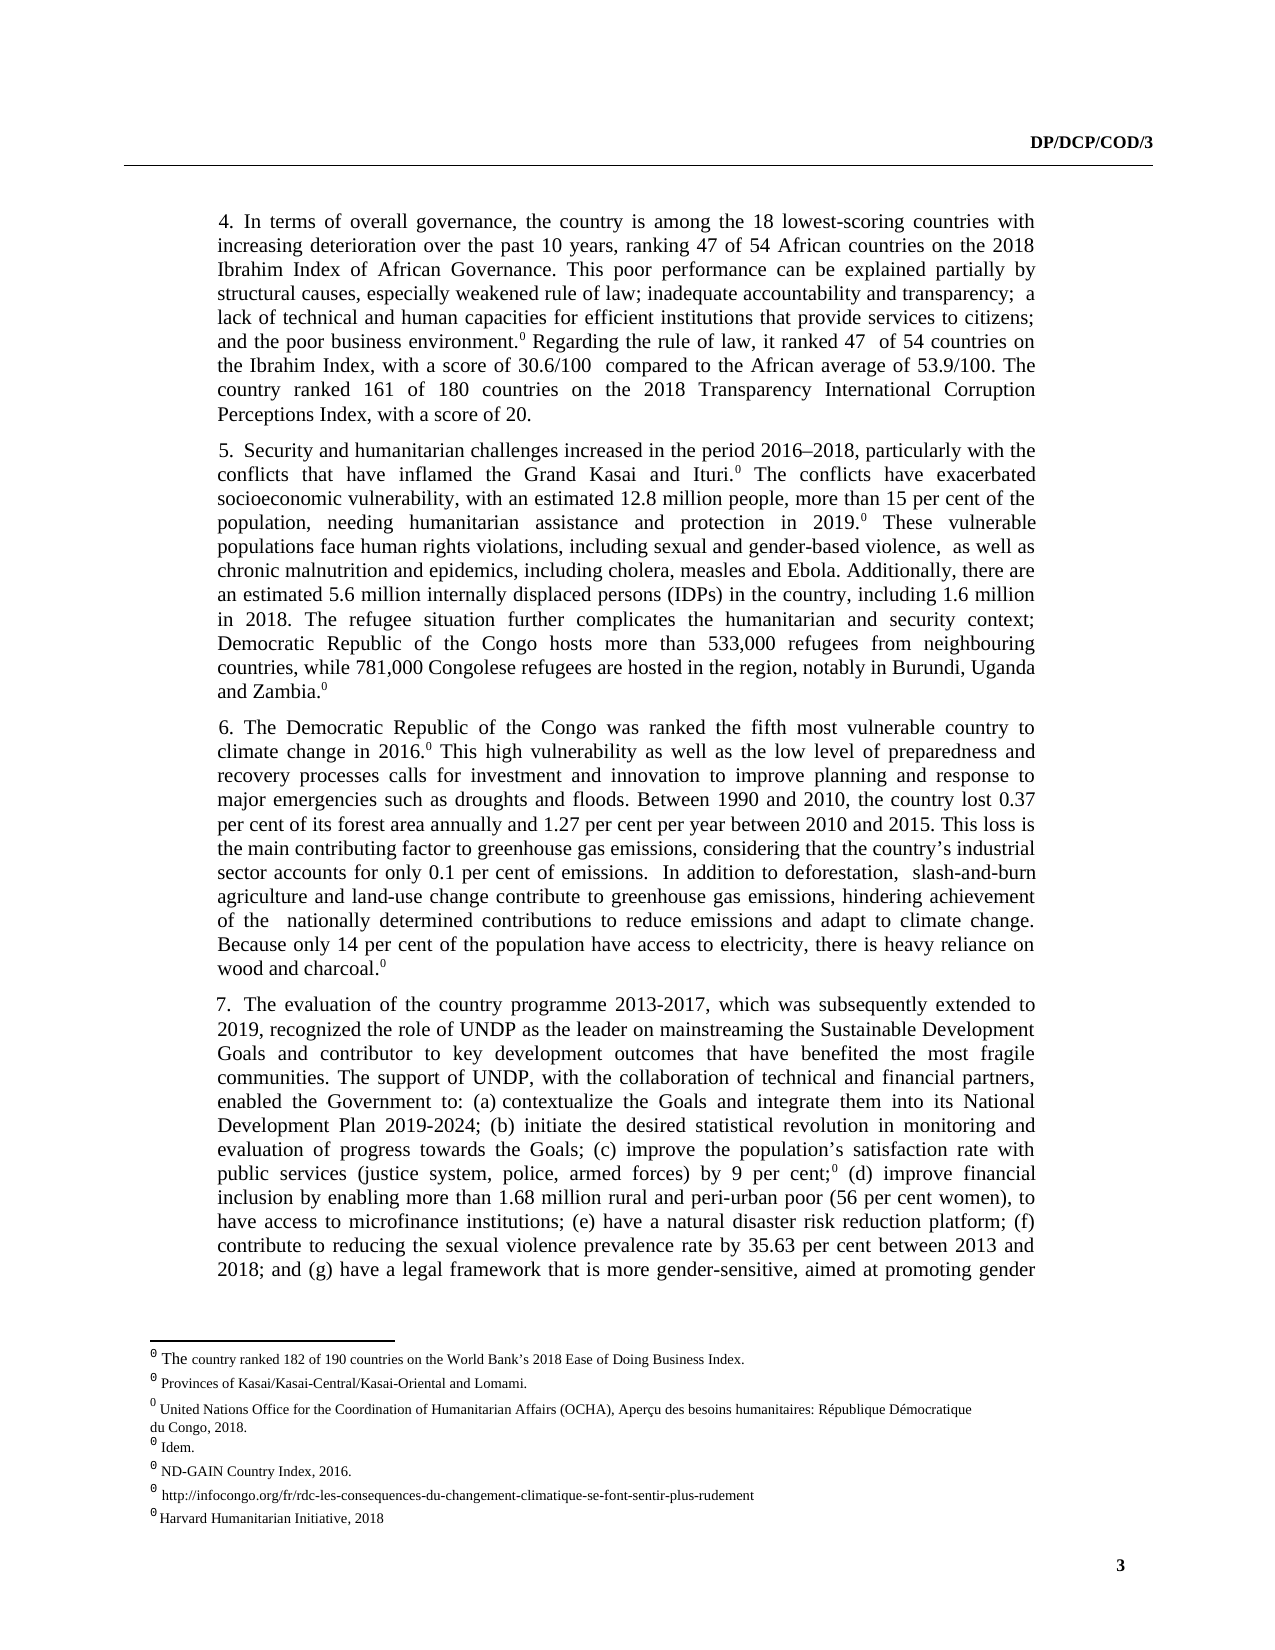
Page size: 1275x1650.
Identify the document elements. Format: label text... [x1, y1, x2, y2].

list The Democratic Republic of the Congo was ranked the fifth most vulnerable country to climate change in 2016. This high vulnerability as well as the low level of preparedness and recovery processes calls for investment and innovation to improve planning and response to major emergencies such as droughts and floods. Between 1990 and 2010, the country lost 0.37 per cent of its forest area annually and 1.27 per cent per year between 2010 and 2015. This loss is the main contributing factor to greenhouse gas emissions, considering that the country’s industrial sector accounts for only 0.1 per cent of emissions. In addition to deforestation, slash-and-burn agriculture and land-use change contribute to greenhouse gas emissions, hindering achievement of the nationally determined contributions to reduce emissions and adapt to climate change. Because only 14 per cent of the population have access to electricity, there is heavy reliance on wood and charcoal. [217, 715, 1036, 980]
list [216, 992, 1036, 1281]
list In terms of overall governance, the country is among the 18 lowest-scoring countries with increasing deterioration over the past 10 years, ranking 47 of 54 African countries on the 2018 Ibrahim Index of African Governance. This poor performance can be explained partially by structural causes, especially weakened rule of law; inadequate accountability and transparency; a lack of technical and human capacities for efficient institutions that provide services to citizens; and the poor business environment. Regarding the rule of law, it ranked 47 of 54 countries on the Ibrahim Index, with a score of 30.6/100 compared to the African average of 53.9/100. The country ranked 161 of 180 countries on the 2018 Transparency International Corruption Perceptions Index, with a score of 20. [217, 209, 1036, 426]
list Security and humanitarian challenges increased in the period 2016–2018, particularly with the conflicts that have inflamed the Grand Kasai and Ituri. The conflicts have exacerbated socioeconomic vulnerability, with an estimated 12.8 million people, more than 15 per cent of the population, needing humanitarian assistance and protection in 2019. These vulnerable populations face human rights violations, including sexual and gender-based violence, as well as chronic malnutrition and epidemics, including cholera, measles and Ebola. Additionally, there are an estimated 5.6 million internally displaced persons (IDPs) in the country, including 1.6 million in 2018. The refugee situation further complicates the humanitarian and security context; Democratic Republic of the Congo hosts more than 533,000 refugees from neighbouring countries, while 781,000 Congolese refugees are hosted in the region, notably in Burundi, Uganda and Zambia. [217, 438, 1036, 703]
